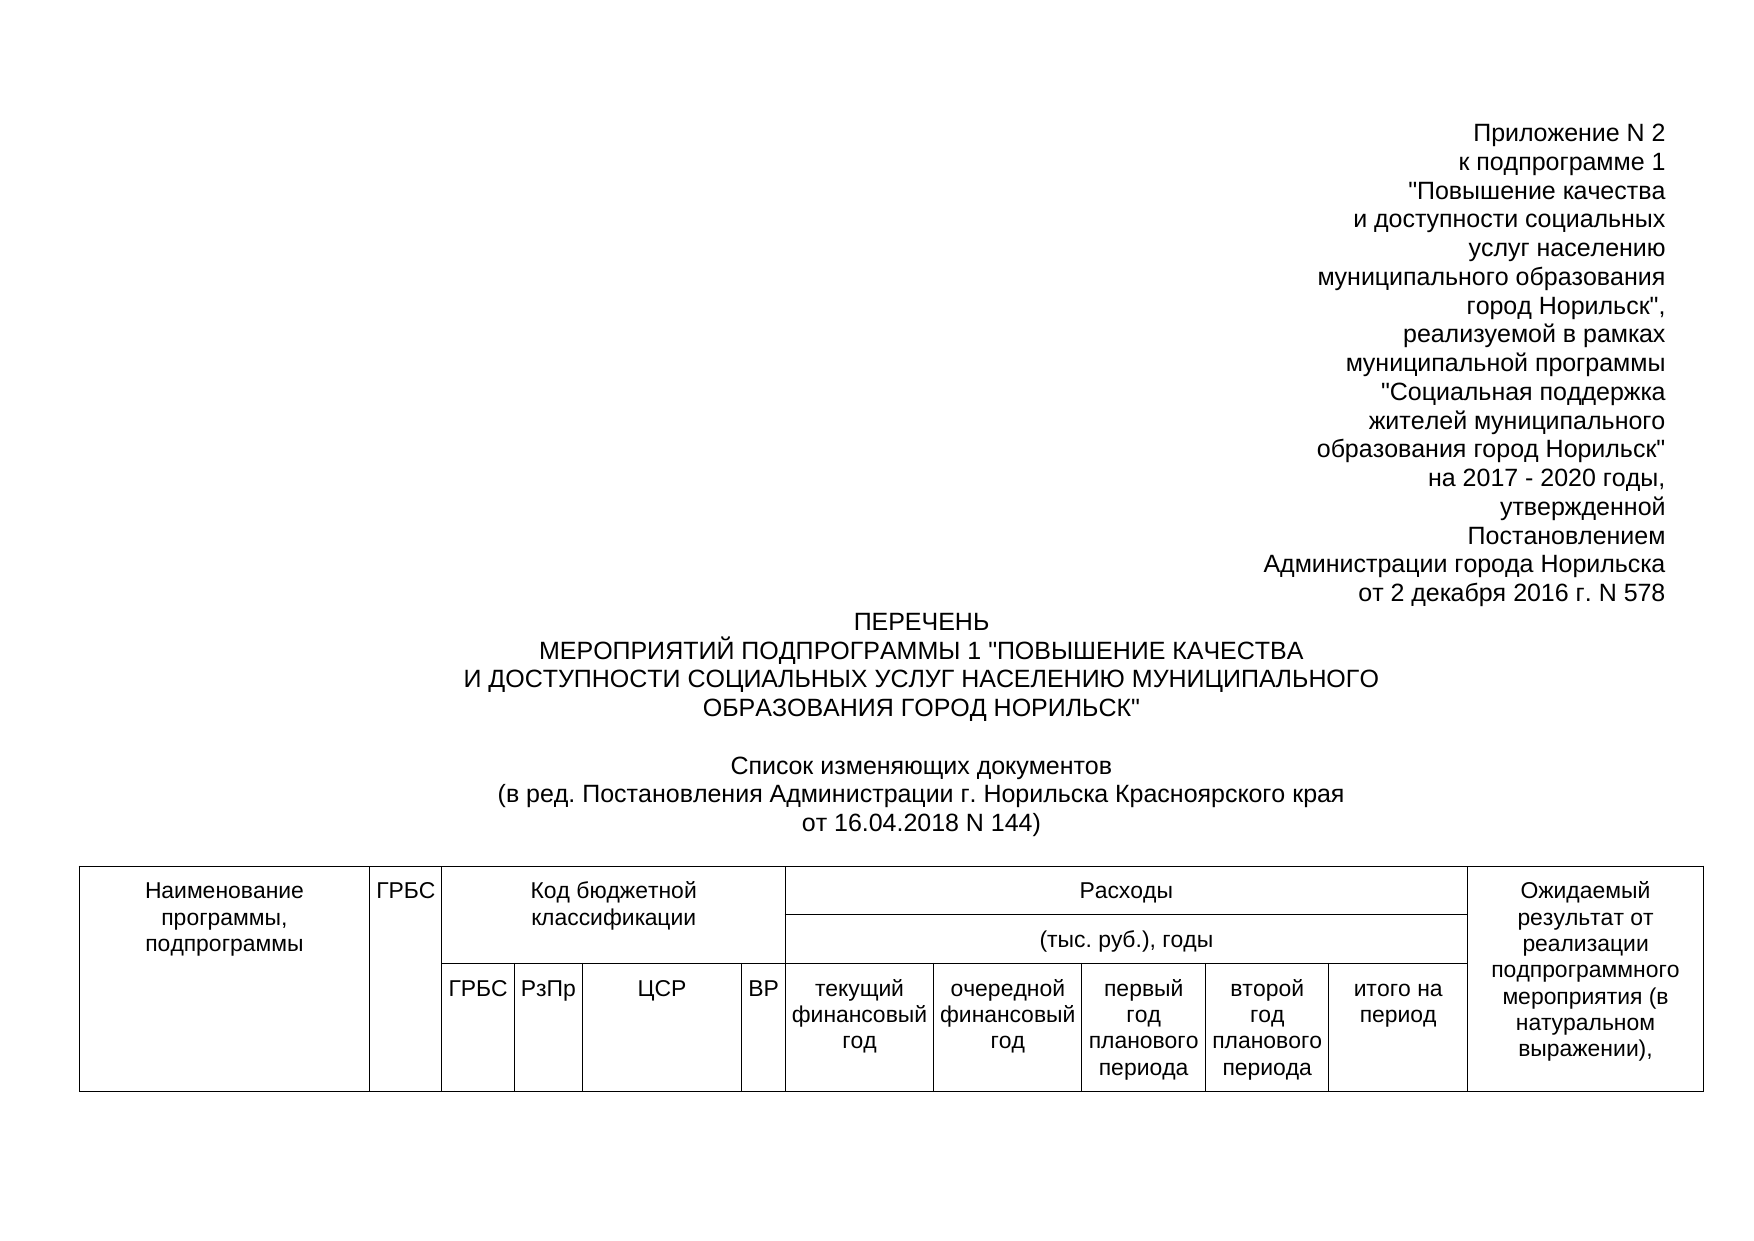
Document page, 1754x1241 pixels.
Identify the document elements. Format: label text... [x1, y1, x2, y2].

text ПЕРЕЧЕНЬ [177, 607, 1665, 636]
text Администрации города Норильска [177, 549, 1665, 578]
text от 16.04.2018 N 144) [177, 808, 1665, 837]
table_cell РзПр [515, 964, 582, 1091]
text образования город Норильск" [177, 434, 1665, 463]
table_cell текущий финансовый год [786, 964, 933, 1091]
table_cell очередной финансовый год [934, 964, 1081, 1091]
text услуг населению [177, 233, 1665, 262]
text Постановлением [177, 521, 1665, 549]
table_cell первый год планового периода [1082, 964, 1205, 1091]
table_cell ЦСР [583, 964, 741, 1091]
text "Повышение качества [177, 176, 1665, 204]
text жителей муниципального [177, 406, 1665, 434]
text на 2017 - 2020 годы, [177, 463, 1665, 492]
text И ДОСТУПНОСТИ СОЦИАЛЬНЫХ УСЛУГ НАСЕЛЕНИЮ МУНИЦИПАЛЬНОГО [177, 664, 1665, 693]
table_cell второй год планового периода [1206, 964, 1328, 1091]
text Приложение N 2 [177, 118, 1665, 147]
table_cell (тыс. руб.), годы [786, 915, 1467, 963]
table_header Код бюджетной классификации [442, 867, 785, 963]
table_header ГРБС [370, 867, 441, 1091]
text от 2 декабря 2016 г. N 578 [177, 578, 1665, 607]
text ОБРАЗОВАНИЯ ГОРОД НОРИЛЬСК" [177, 693, 1665, 722]
text утвержденной [177, 492, 1665, 521]
text (в ред. Постановления Администрации г. Норильска Красноярского края [177, 779, 1665, 808]
text МЕРОПРИЯТИЙ ПОДПРОГРАММЫ 1 "ПОВЫШЕНИЕ КАЧЕСТВА [177, 636, 1665, 664]
text муниципальной программы [177, 348, 1665, 377]
table_header Наименование программы, подпрограммы [80, 867, 369, 1091]
text Список изменяющих документов [177, 751, 1665, 779]
text муниципального образования [177, 262, 1665, 291]
text город Норильск", [177, 291, 1665, 319]
table_cell ГРБС [442, 964, 514, 1091]
table_header Ожидаемый результат от реализации подпрограммного мероприятия (в натуральном выражении), количество получателей [1468, 867, 1703, 1091]
text "Социальная поддержка [177, 377, 1665, 406]
table_cell итого на период [1329, 964, 1467, 1091]
text и доступности социальных [177, 204, 1665, 233]
table_header Расходы [786, 867, 1467, 914]
text реализуемой в рамках [177, 319, 1665, 348]
text к подпрограмме 1 [177, 147, 1665, 176]
table_cell ВР [742, 964, 785, 1091]
